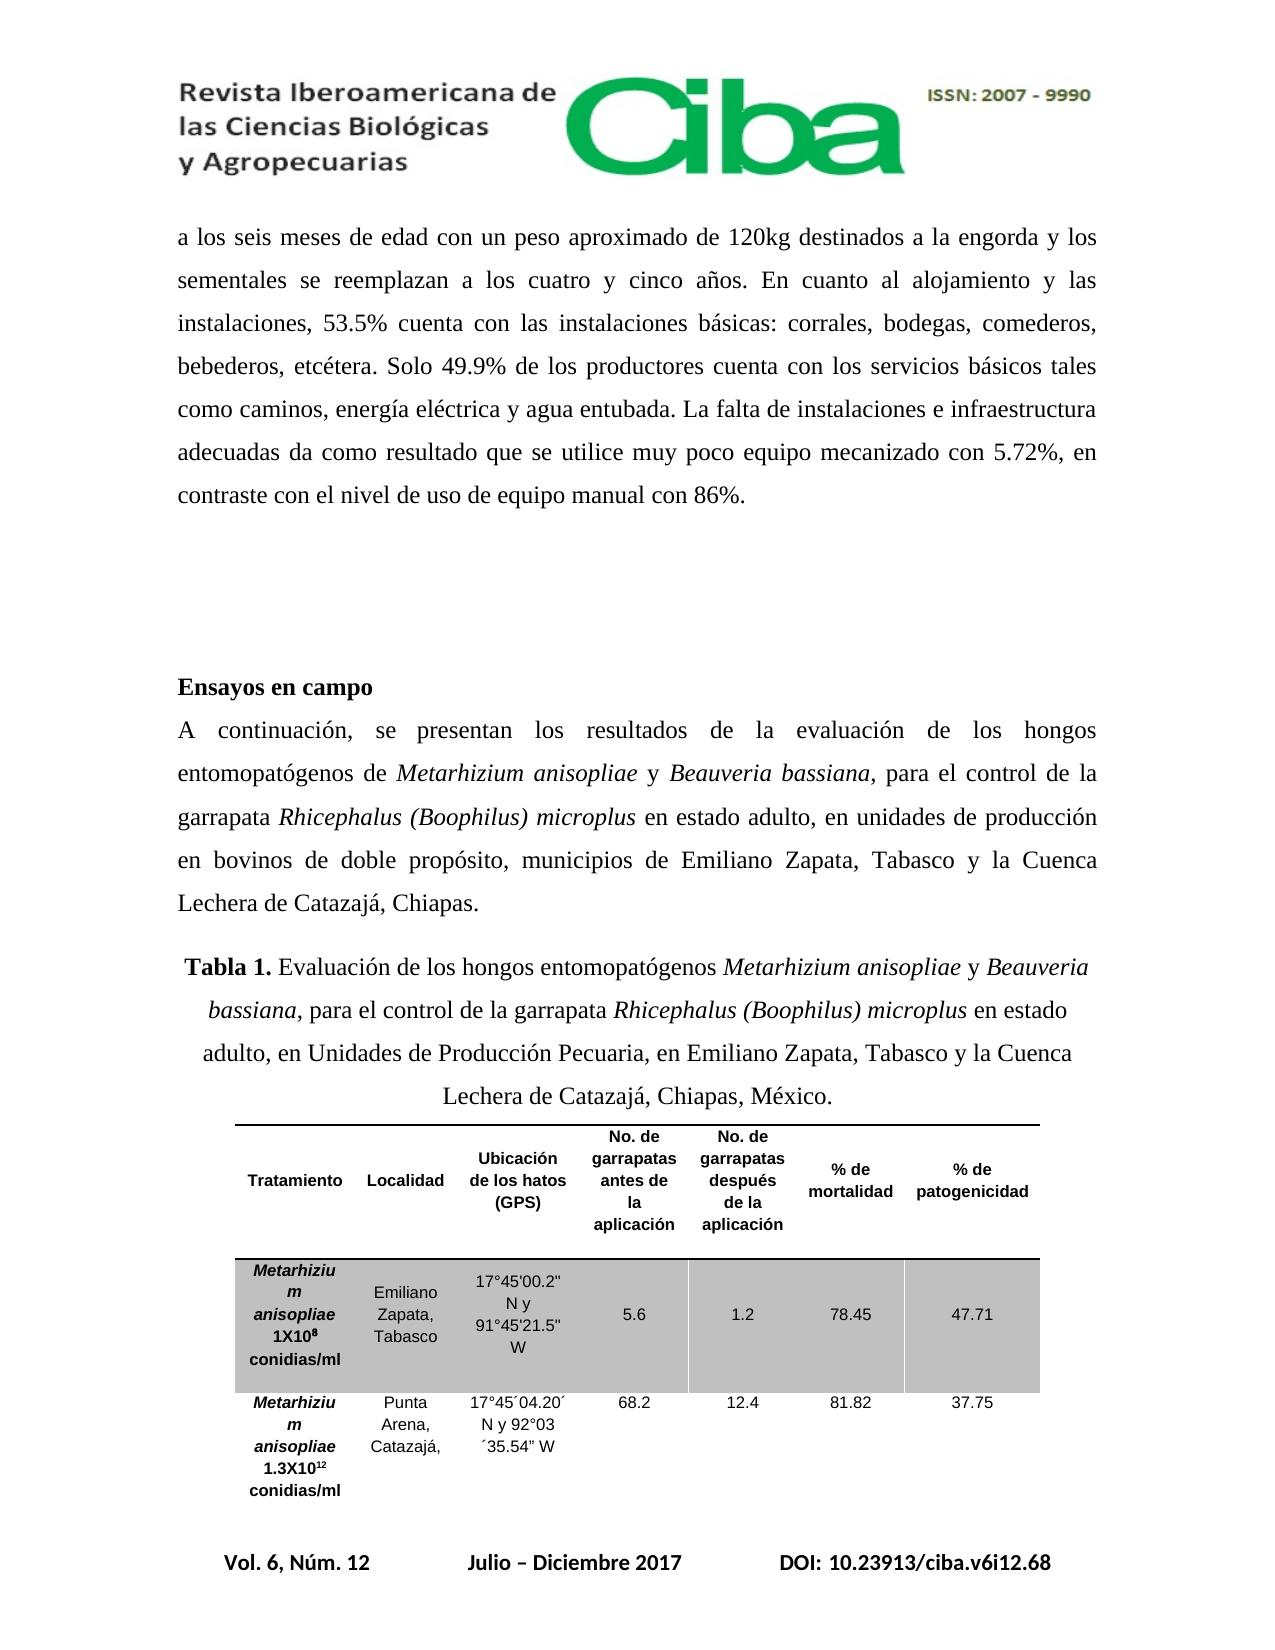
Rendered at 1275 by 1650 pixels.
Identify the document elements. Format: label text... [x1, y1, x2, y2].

picture [177, 73, 1098, 180]
table_cell Metarhizium anisopliae 1.3X1012 conidias/ml [235, 1393, 355, 1500]
table_header Tratamiento [235, 1126, 355, 1258]
table_cell Punta Arena, Catazajá, Chiapas [355, 1393, 456, 1500]
table_cell 37.75 [905, 1393, 1040, 1500]
table_cell 5.6 [580, 1260, 688, 1393]
table_cell 12.4 [689, 1393, 797, 1500]
table_header % de patogenicidad [905, 1126, 1040, 1258]
text Ensayos en campo [177, 672, 1098, 701]
text Tabla 1. Evaluación de los hongos entomopatógenos Metarhizium anisopliae y Beauveria bassiana, para el control de la garrapata Rhicephalus (Boophilus) microplus en estado adulto, en Unidades de Producción Pecuaria, en Emiliano Zapata, Tabasco y la Cuenca Lechera de Catazajá, Chiapas, México. [177, 952, 1098, 1110]
table_header Ubicación de los hatos (GPS) [456, 1126, 580, 1258]
table_cell 1.2 [689, 1260, 797, 1393]
table_cell 81.82 [797, 1393, 904, 1500]
table_cell 68.2 [580, 1393, 688, 1500]
table_cell 17°45´04.20´ N y 92°03´35.54” W [456, 1393, 580, 1500]
table_cell 17°45'00.2" N y 91°45'21.5" W [456, 1260, 580, 1393]
table_header % de mortalidad [797, 1126, 904, 1258]
table_header Localidad [355, 1126, 456, 1258]
table_cell 47.71 [905, 1260, 1040, 1393]
table_header No. de garrapatas antes de la aplicación [580, 1126, 688, 1258]
table_cell Emiliano Zapata, Tabasco [355, 1260, 456, 1393]
table_cell Metarhizium anisopliae 1X10⁸ conidias/ml [235, 1260, 355, 1393]
table_cell 78.45 [797, 1260, 904, 1393]
text A continuación, se presentan los resultados de la evaluación de los hongos entomopatógenos de Metarhizium anisopliae y Beauveria bassiana, para el control de la garrapata Rhicephalus (Boophilus) microplus en estado adulto, en unidades de producción en bovinos de doble propósito, municipios de Emiliano Zapata, Tabasco y la Cuenca Lechera de Catazajá, Chiapas. [177, 715, 1098, 917]
table_header No. de garrapatas después de la aplicación [689, 1126, 797, 1258]
